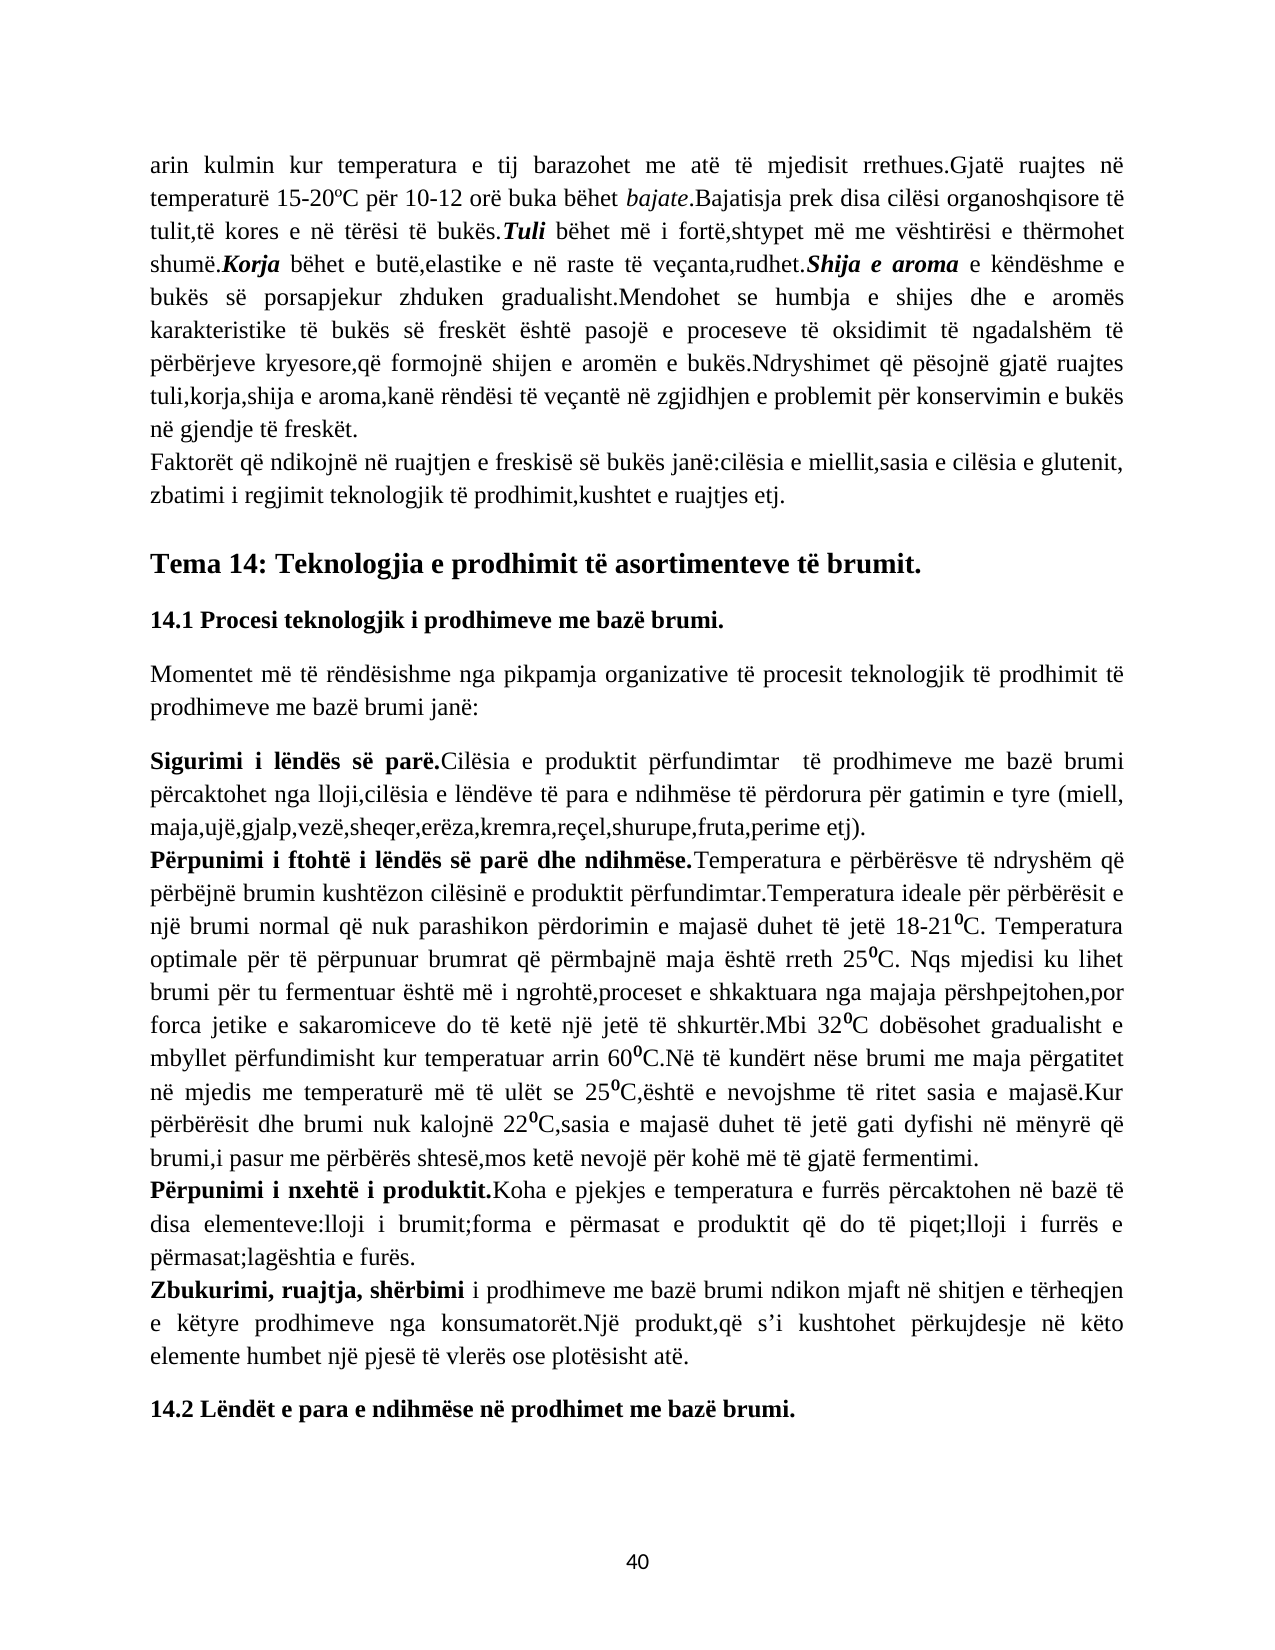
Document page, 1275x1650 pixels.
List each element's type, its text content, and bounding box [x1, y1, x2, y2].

text 14.2 Lëndët e para e ndihmëse në prodhimet me bazë brumi. [150, 1394, 1125, 1423]
list Përpunimi i ftohtë i lëndës së parë dhe ndihmëse.Temperatura e përbërësve të ndryshëm që përbëjnë brumin kushtëzon cilësinë e produktit përfundimtar.Temperatura ideale për përbërësit e një brumi normal që nuk parashikon përdorimin e majasë duhet të jetë 18-21⁰C. Temperatura optimale për të përpunuar brumrat që përmbajnë maja është rreth 25⁰C. Nqs mjedisi ku lihet brumi për tu fermentuar është më i ngrohtë,proceset e shkaktuara nga majaja përshpejtohen,por forca jetike e sakaromiceve do të ketë një jetë të shkurtër.Mbi 32⁰C dobësohet gradualisht e mbyllet përfundimisht kur temperatuar arrin 60⁰C.Në të kundërt nëse brumi me maja përgatitet në mjedis me temperaturë më të ulët se 25⁰C,është e nevojshme të ritet sasia e majasë.Kur përbërësit dhe brumi nuk kalojnë 22⁰C,sasia e majasë duhet të jetë gati dyfishi në mënyrë që brumi,i pasur me përbërës shtesë,mos ketë nevojë për kohë më të gjatë fermentimi. [150, 845, 1125, 1171]
list Përpunimi i nxehtë i produktit.Koha e pjekjes e temperatura e furrës përcaktohen në bazë të disa elementeve:lloji i brumit;forma e përmasat e produktit që do të piqet;lloji i furrës e përmasat;lagështia e furës. [150, 1176, 1125, 1270]
text 14.1 Procesi teknologjik i prodhimeve me bazë brumi. [150, 606, 1125, 634]
text Momentet më të rëndësishme nga pikpamja organizative të procesit teknologjik të prodhimit të prodhimeve me bazë brumi janë: [150, 659, 1125, 721]
text Faktorët që ndikojnë në ruajtjen e freskisë së bukës janë:cilësia e miellit,sasia e cilësia e glutenit, zbatimi i regjimit teknologjik të prodhimit,kushtet e ruajtjes etj. [150, 447, 1125, 509]
list Zbukurimi, ruajtja, shërbimi i prodhimeve me bazë brumi ndikon mjaft në shitjen e tërheqjen e këtyre prodhimeve nga konsumatorët.Një produkt,që s’i kushtohet përkujdesje në këto elemente humbet një pjesë të vlerës ose plotësisht atë. [150, 1275, 1125, 1369]
text Tema 14: Teknologjia e prodhimit të asortimenteve të brumit. [150, 546, 1125, 580]
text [150, 150, 1125, 443]
list Sigurimi i lëndës së parë.Cilësia e produktit përfundimtar të prodhimeve me bazë brumi përcaktohet nga lloji,cilësia e lëndëve të para e ndihmëse të përdorura për gatimin e tyre (miell, maja,ujë,gjalp,vezë,sheqer,erëza,kremra,reçel,shurupe,fruta,perime etj). [150, 746, 1125, 841]
